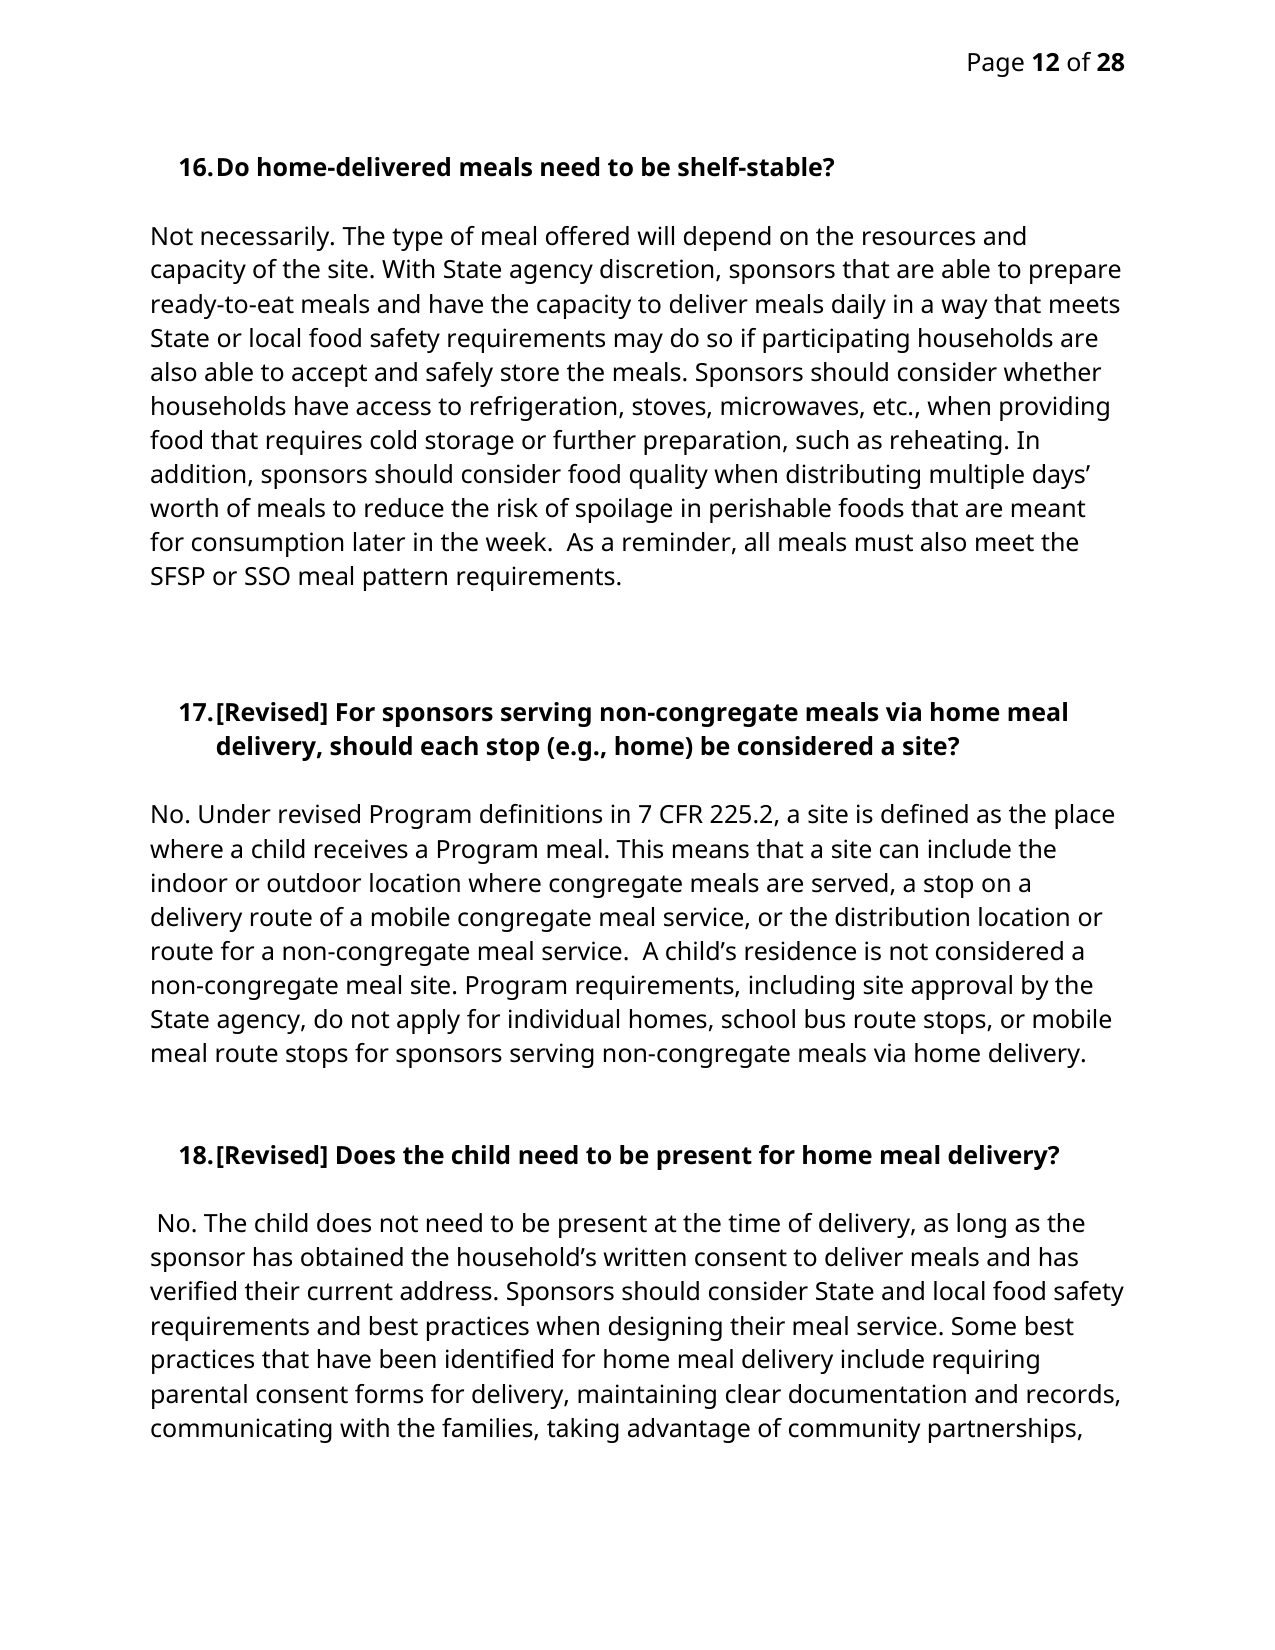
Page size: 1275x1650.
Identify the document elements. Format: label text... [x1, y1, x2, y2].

list Do home-delivered meals need to be shelf-stable? [178, 150, 1125, 184]
text Not necessarily. The type of meal offered will depend on the resources and capacity of the site. With State agency discretion, sponsors that are able to prepare ready-to-eat meals and have the capacity to deliver meals daily in a way that meets State or local food safety requirements may do so if participating households are also able to accept and safely store the meals. Sponsors should consider whether households have access to refrigeration, stoves, microwaves, etc., when providing food that requires cold storage or further preparation, such as reheating. In addition, sponsors should consider food quality when distributing multiple days’ worth of meals to reduce the risk of spoilage in perishable foods that are meant for consumption later in the week. As a reminder, all meals must also meet the SFSP or SSO meal pattern requirements. [150, 218, 1125, 593]
list [Revised] Does the child need to be present for home meal delivery? [178, 1138, 1125, 1172]
list [Revised] For sponsors serving non-congregate meals via home meal delivery, should each stop (e.g., home) be considered a site? [178, 695, 1125, 763]
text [150, 1206, 1125, 1444]
text No. Under revised Program definitions in 7 CFR 225.2, a site is defined as the place where a child receives a Program meal. This means that a site can include the indoor or outdoor location where congregate meals are served, a stop on a delivery route of a mobile congregate meal service, or the distribution location or route for a non-congregate meal service. A child’s residence is not considered a non-congregate meal site. Program requirements, including site approval by the State agency, do not apply for individual homes, school bus route stops, or mobile meal route stops for sponsors serving non-congregate meals via home delivery. [150, 797, 1125, 1070]
